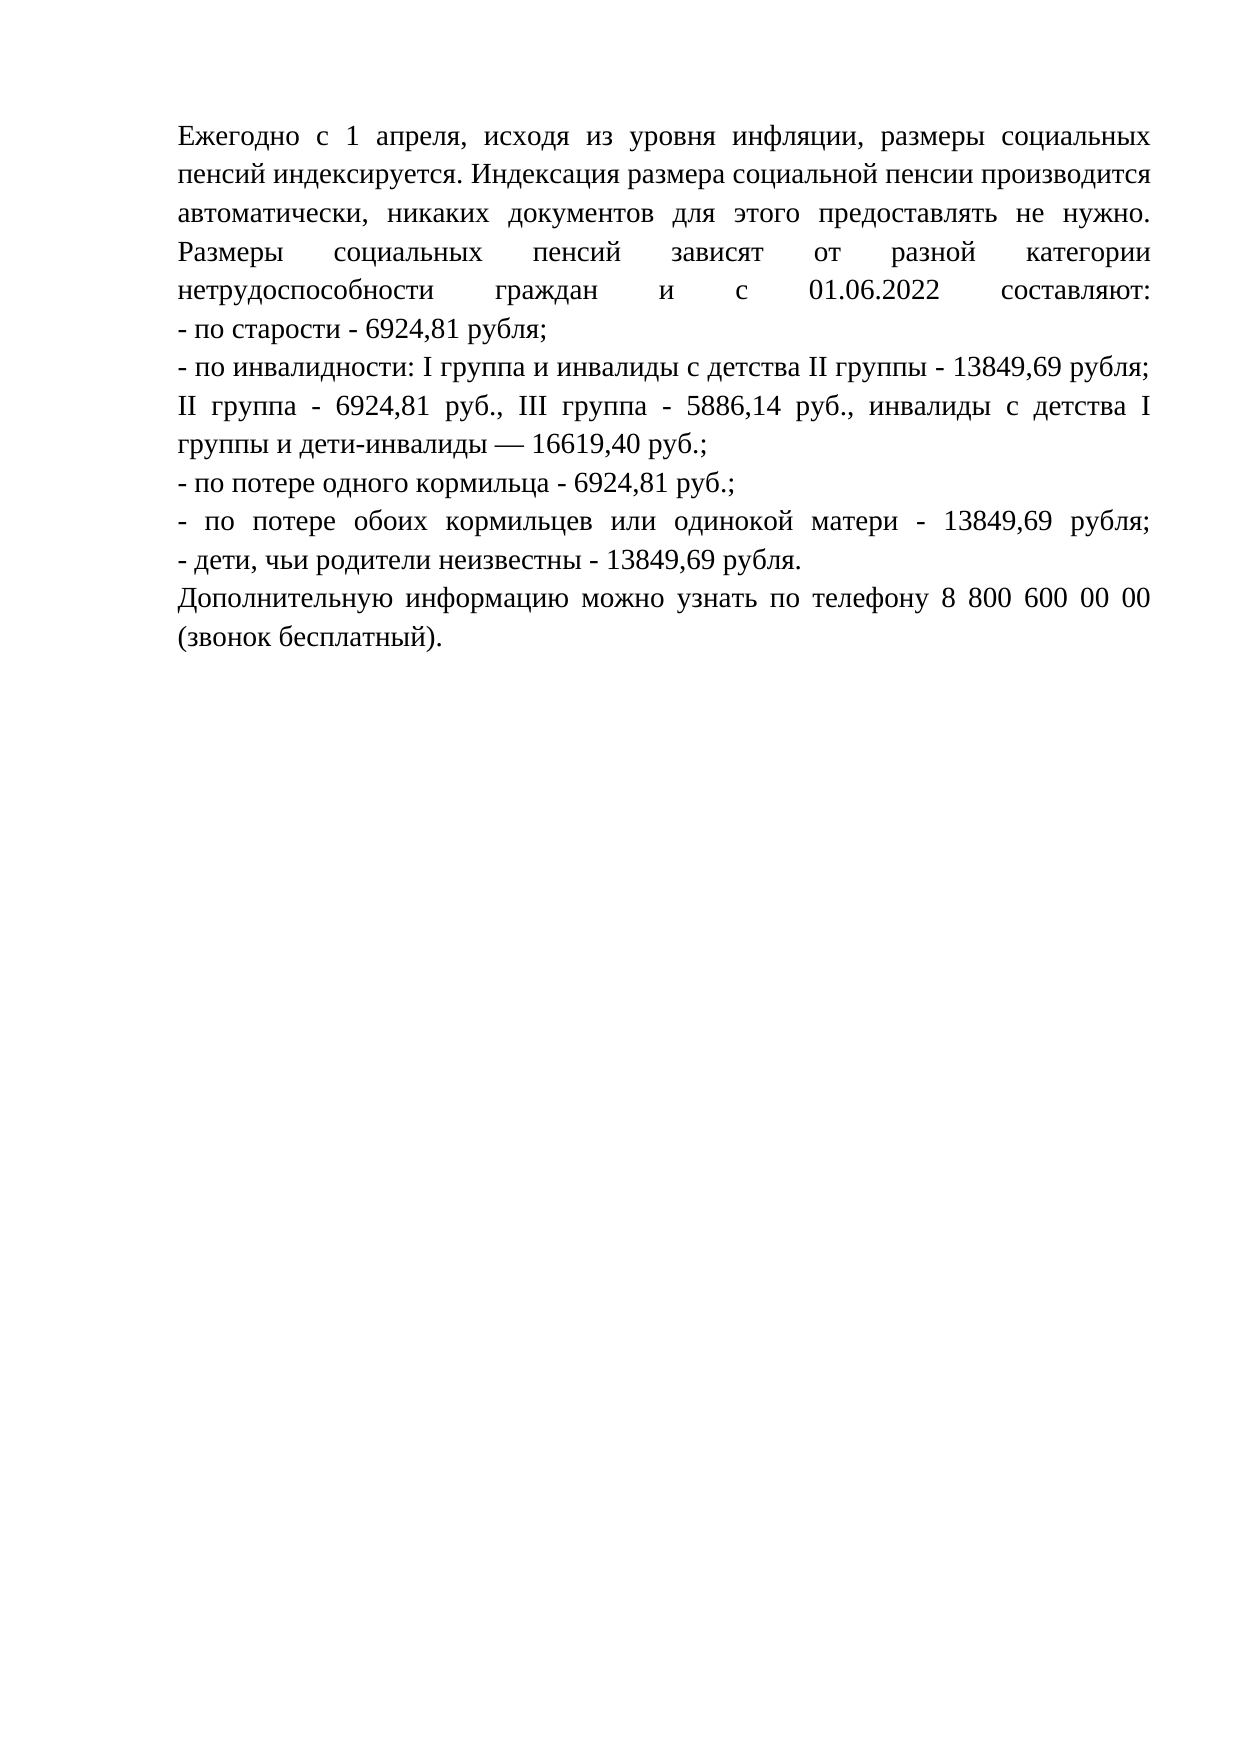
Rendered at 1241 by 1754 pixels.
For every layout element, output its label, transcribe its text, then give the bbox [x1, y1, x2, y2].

text - по потере обоих кормильцев или одинокой матери - 13849,69 рубля; - дети, чьи родители неизвестны - 13849,69 рубля. [177, 503, 1152, 576]
text Дополнительную информацию можно узнать по телефону 8 800 600 00 00 (звонок бесплатный). [177, 581, 1152, 653]
text - по потере одного кормильца - 6924,81 руб.; [177, 465, 1152, 498]
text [177, 118, 1152, 344]
text - по инвалидности: I группа и инвалиды с детства II группы - 13849,69 рубля; II группа - 6924,81 руб., III группа - 5886,14 руб., инвалиды с детства I группы и дети-инвалиды — 16619,40 руб.; [177, 349, 1152, 460]
